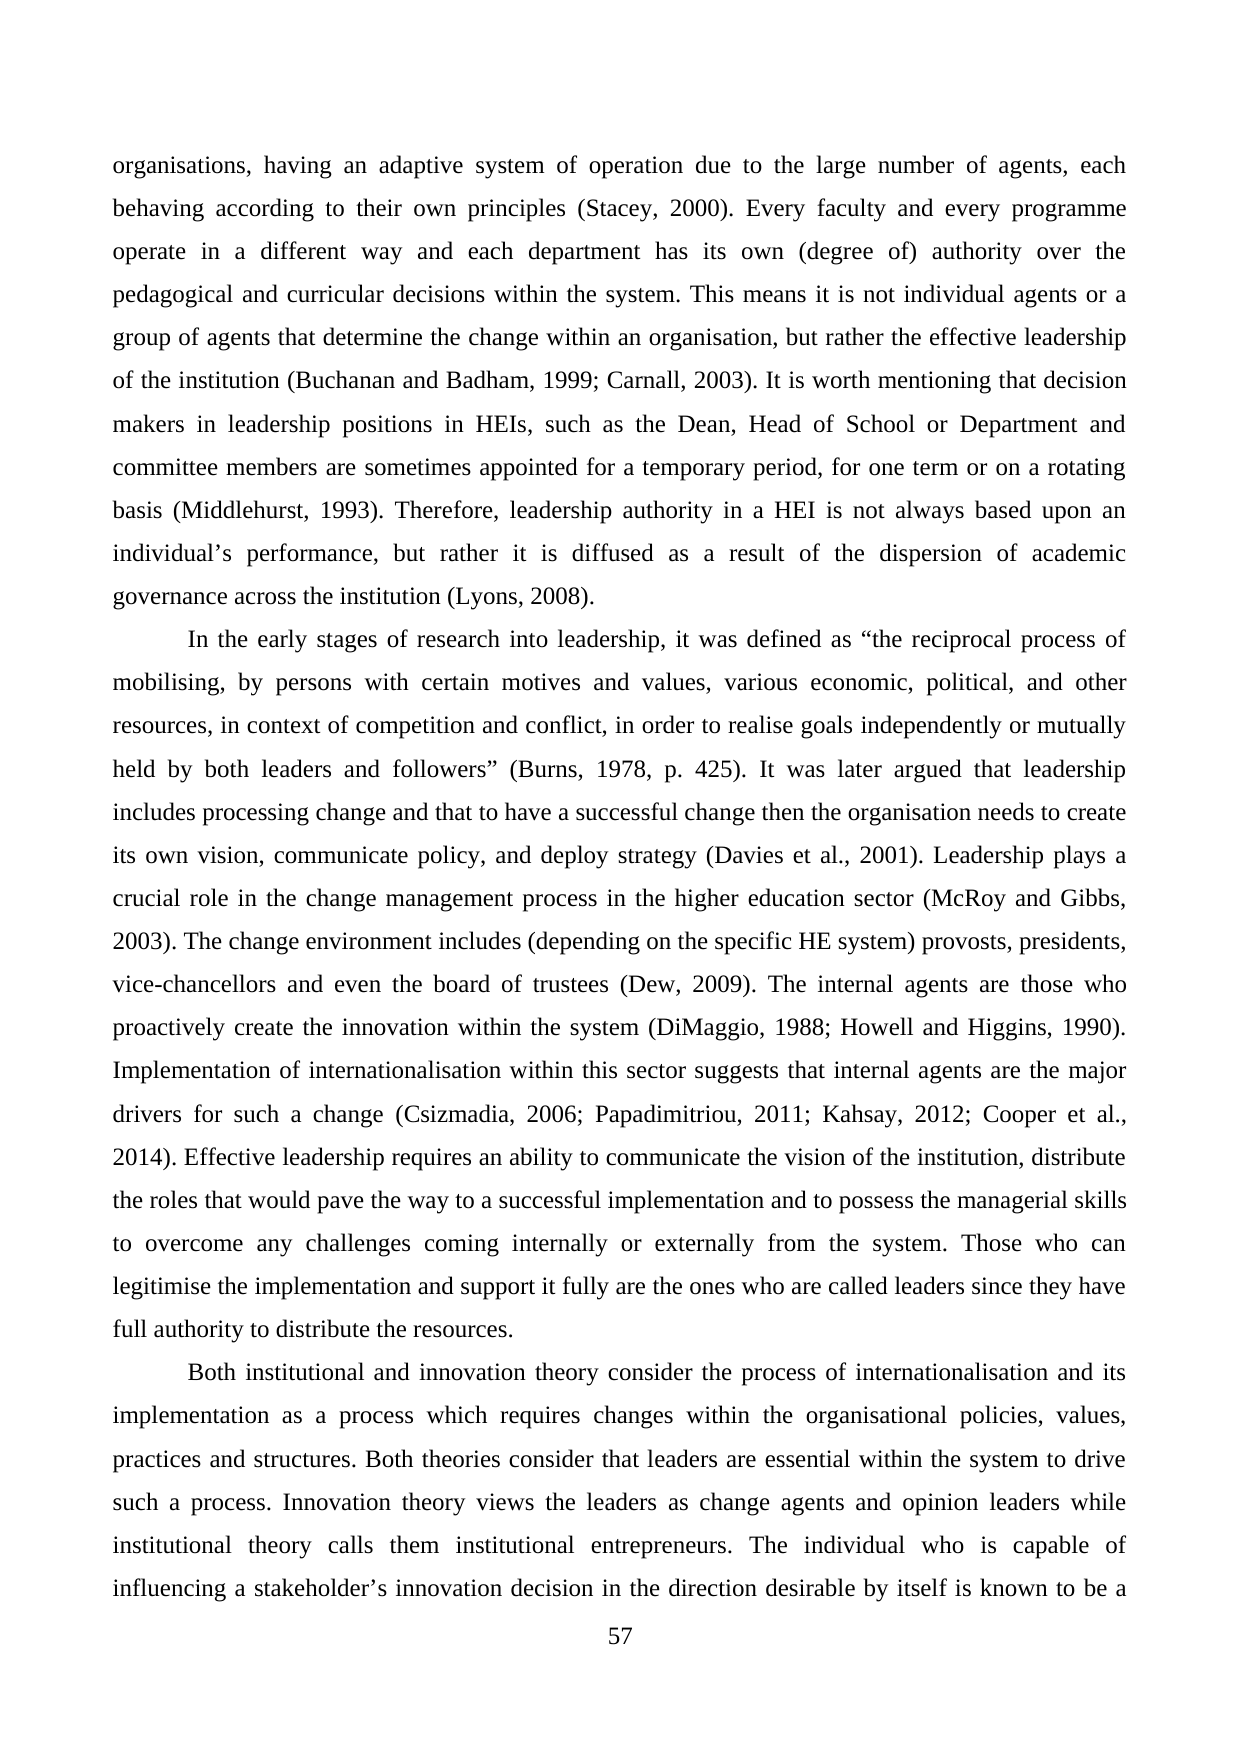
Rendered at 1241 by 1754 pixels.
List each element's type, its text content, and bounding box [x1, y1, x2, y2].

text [112, 150, 1128, 610]
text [112, 1357, 1128, 1602]
text In the early stages of research into leadership, it was defined as “the reciprocal process of mobilising, by persons with certain motives and values, various economic, political, and other resources, in context of competition and conflict, in order to realise goals independently or mutually held by both leaders and followers” (Burns, 1978, p. 425). It was later argued that leadership includes processing change and that to have a successful change then the organisation needs to create its own vision, communicate policy, and deploy strategy (Davies et al., 2001). Leadership plays a crucial role in the change management process in the higher education sector (McRoy and Gibbs, 2003). The change environment includes (depending on the specific HE system) provosts, presidents, vice-chancellors and even the board of trustees (Dew, 2009). The internal agents are those who proactively create the innovation within the system (DiMaggio, 1988; Howell and Higgins, 1990). Implementation of internationalisation within this sector suggests that internal agents are the major drivers for such a change (Csizmadia, 2006; Papadimitriou, 2011; Kahsay, 2012; Cooper et al., 2014). Effective leadership requires an ability to communicate the vision of the institution, distribute the roles that would pave the way to a successful implementation and to possess the managerial skills to overcome any challenges coming internally or externally from the system. Those who can legitimise the implementation and support it fully are the ones who are called leaders since they have full authority to distribute the resources. [112, 624, 1128, 1343]
